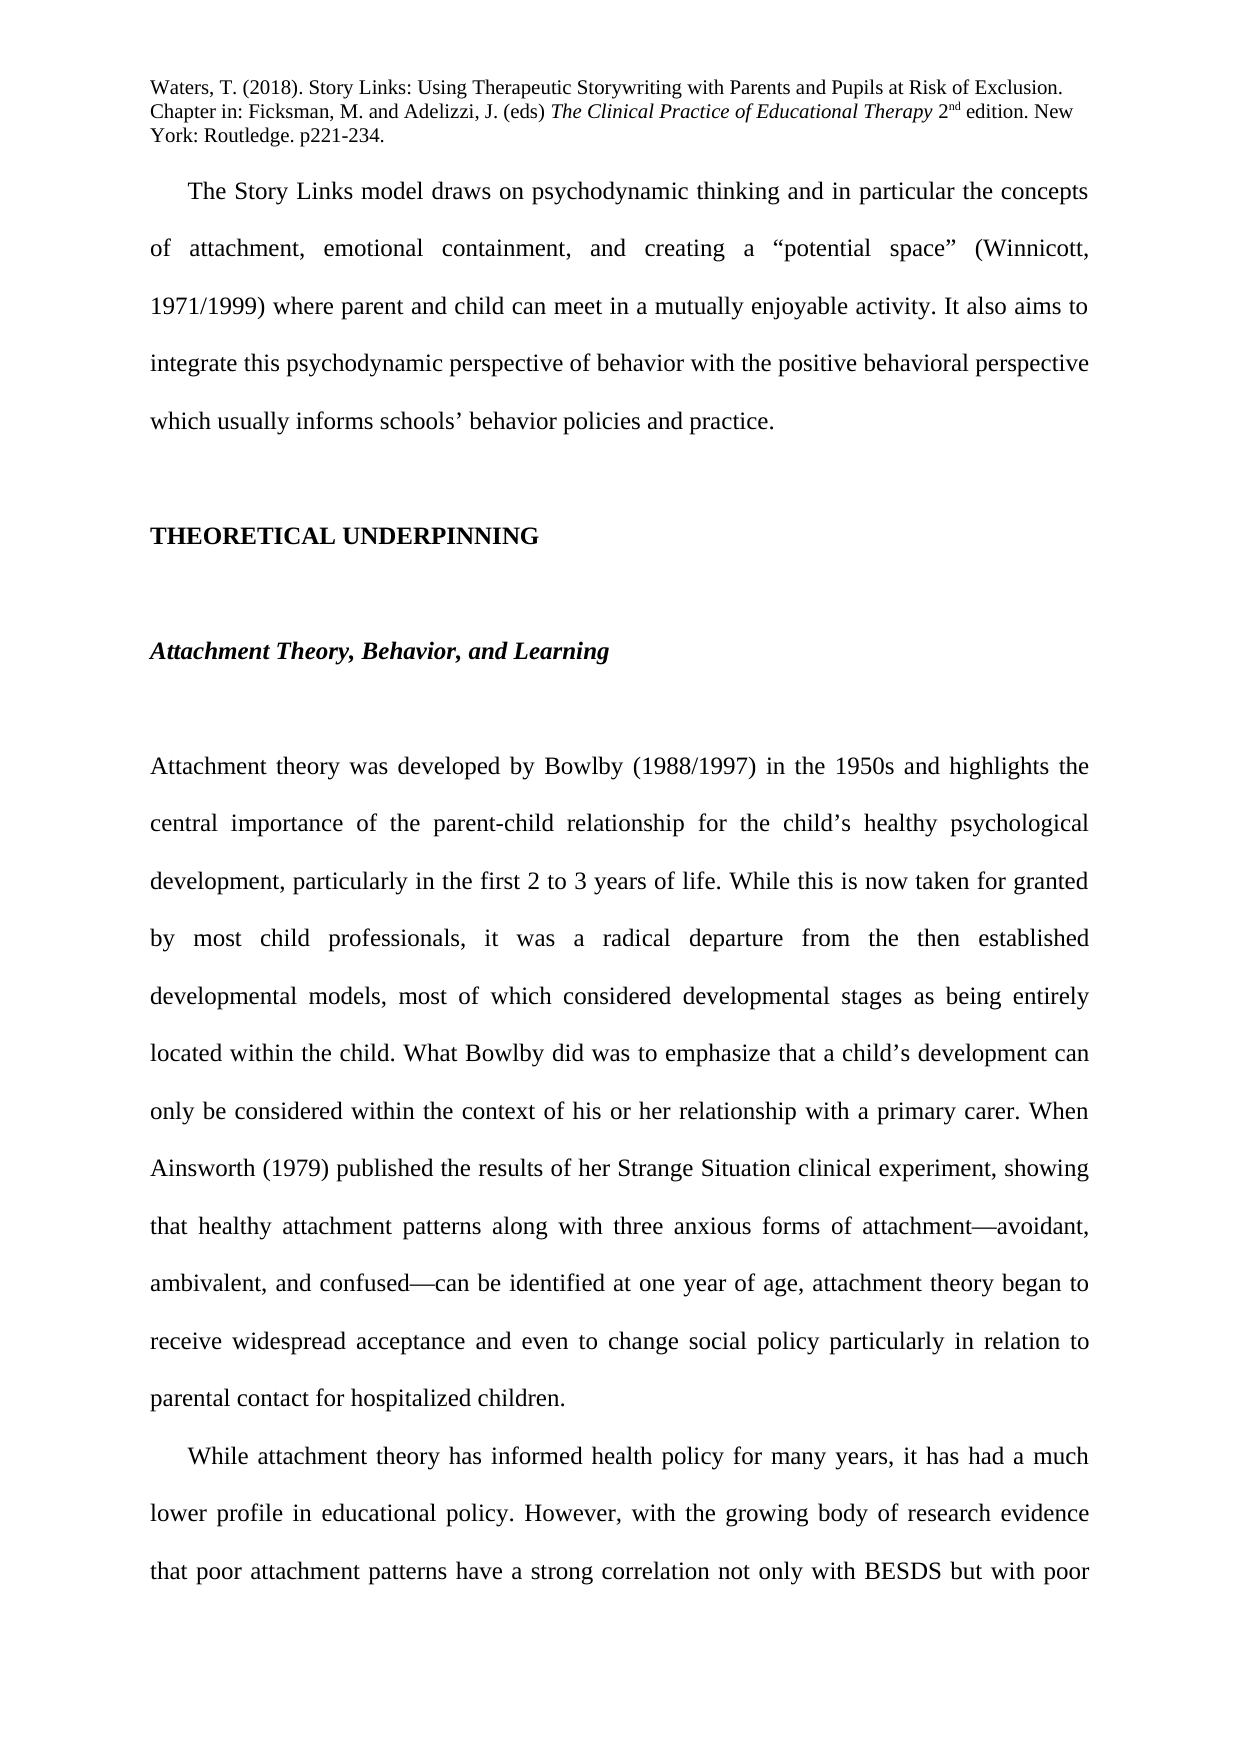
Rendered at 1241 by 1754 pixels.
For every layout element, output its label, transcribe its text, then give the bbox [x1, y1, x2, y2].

text Attachment theory was developed by Bowlby (1988/1997) in the 1950s and highlights the central importance of the parent-child relationship for the child’s healthy psychological development, particularly in the first 2 to 3 years of life. While this is now taken for granted by most child professionals, it was a radical departure from the then established developmental models, most of which considered developmental stages as being entirely located within the child. What Bowlby did was to emphasize that a child’s development can only be considered within the context of his or her relationship with a primary carer. When Ainsworth (1979) published the results of her Strange Situation clinical experiment, showing that healthy attachment patterns along with three anxious forms of attachment—avoidant, ambivalent, and confused—can be identified at one year of age, attachment theory began to receive widespread acceptance and even to change social policy particularly in relation to parental contact for hospitalized children. [150, 751, 1090, 1412]
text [150, 1441, 1090, 1585]
text Attachment Theory, Behavior, and Learning [150, 636, 1090, 665]
text The Story Links model draws on psychodynamic thinking and in particular the concepts of attachment, emotional containment, and creating a “potential space” (Winnicott, 1971/1999) where parent and child can meet in a mutually enjoyable activity. It also aims to integrate this psychodynamic perspective of behavior with the positive behavioral perspective which usually informs schools’ behavior policies and practice. [150, 176, 1090, 435]
text THEORETICAL UNDERPINNING [150, 521, 1090, 550]
